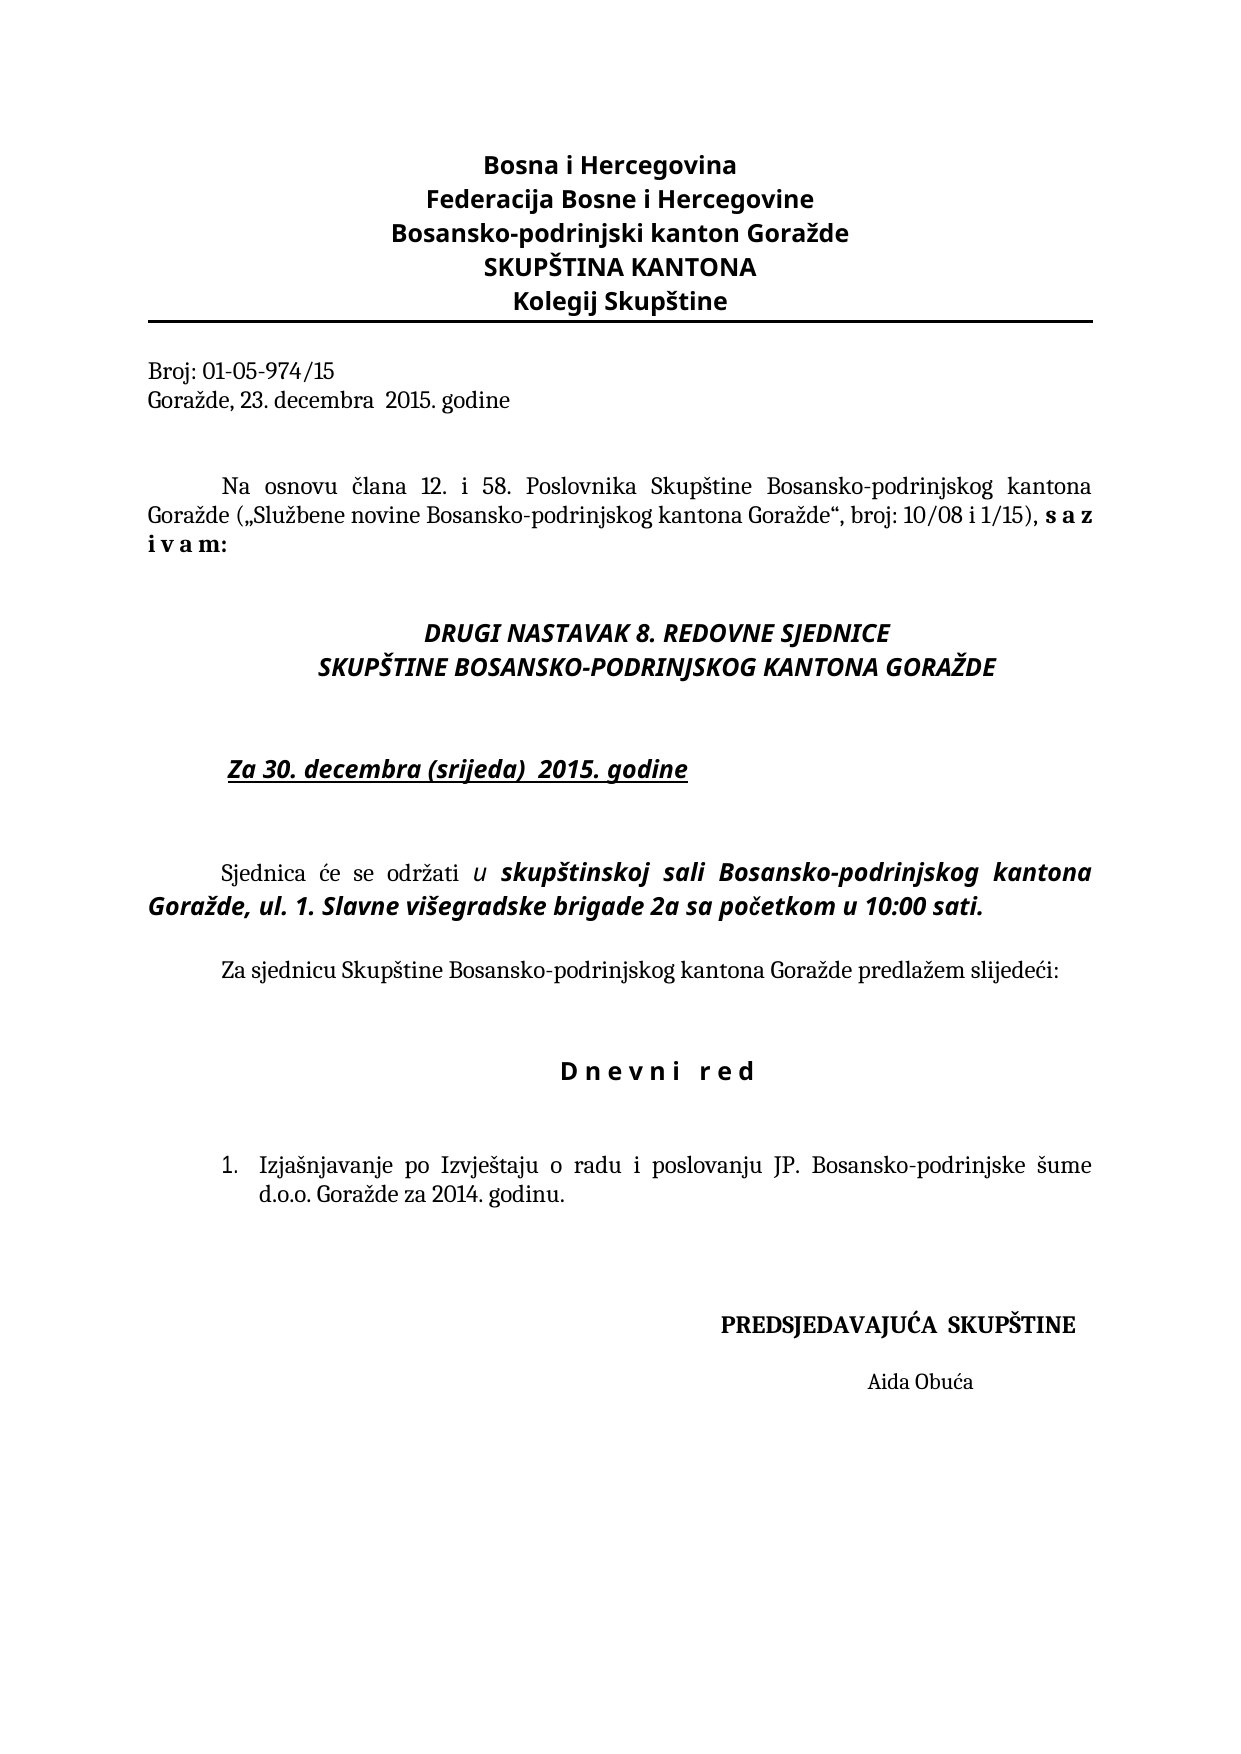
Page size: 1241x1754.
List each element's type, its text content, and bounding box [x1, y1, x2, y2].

text Za 30. decembra (srijeda) 2015. godine [148, 752, 1093, 786]
text Na osnovu člana 12. i 58. Poslovnika Skupštine Bosansko-podrinjskog kantona Goražde („Službene novine Bosansko-podrinjskog kantona Goražde“, broj: 10/08 i 1/15), s a z i v a m: [148, 472, 1093, 558]
text Broj: 01-05-974/15 [148, 357, 1093, 386]
text SKUPŠTINE BOSANSKO-PODRINJSKOG KANTONA GORAŽDE [148, 650, 1093, 684]
text Kolegij Skupštine [148, 284, 1093, 320]
list Izjašnjavanje po Izvještaju o radu i poslovanju JP. Bosansko-podrinjske šume d.o.o. Goražde za 2014. godinu. [221, 1150, 1093, 1208]
text PREDSJEDAVAJUĆA SKUPŠTINE [148, 1311, 1093, 1340]
text Federacija Bosne i Hercegovine [148, 182, 1093, 216]
text SKUPŠTINA KANTONA [148, 250, 1093, 284]
text Goražde, 23. decembra 2015. godine [148, 386, 1093, 415]
text Za sjednicu Skupštine Bosansko-podrinjskog kantona Goražde predlažem slijedeći: [148, 956, 1093, 985]
text D n e v n i r e d [148, 1053, 1093, 1087]
text Bosna i Hercegovina [148, 148, 1093, 182]
text Bosansko-podrinjski kanton Goražde [148, 216, 1093, 250]
text Aida Obuća [148, 1369, 1093, 1395]
text DRUGI NASTAVAK 8. REDOVNE SJEDNICE [148, 616, 1093, 650]
text Sjednica će se održati u skupštinskoj sali Bosansko-podrinjskog kantona Goražde, ul. 1. Slavne višegradske brigade 2a sa početkom u 10:00 sati. [148, 854, 1093, 922]
